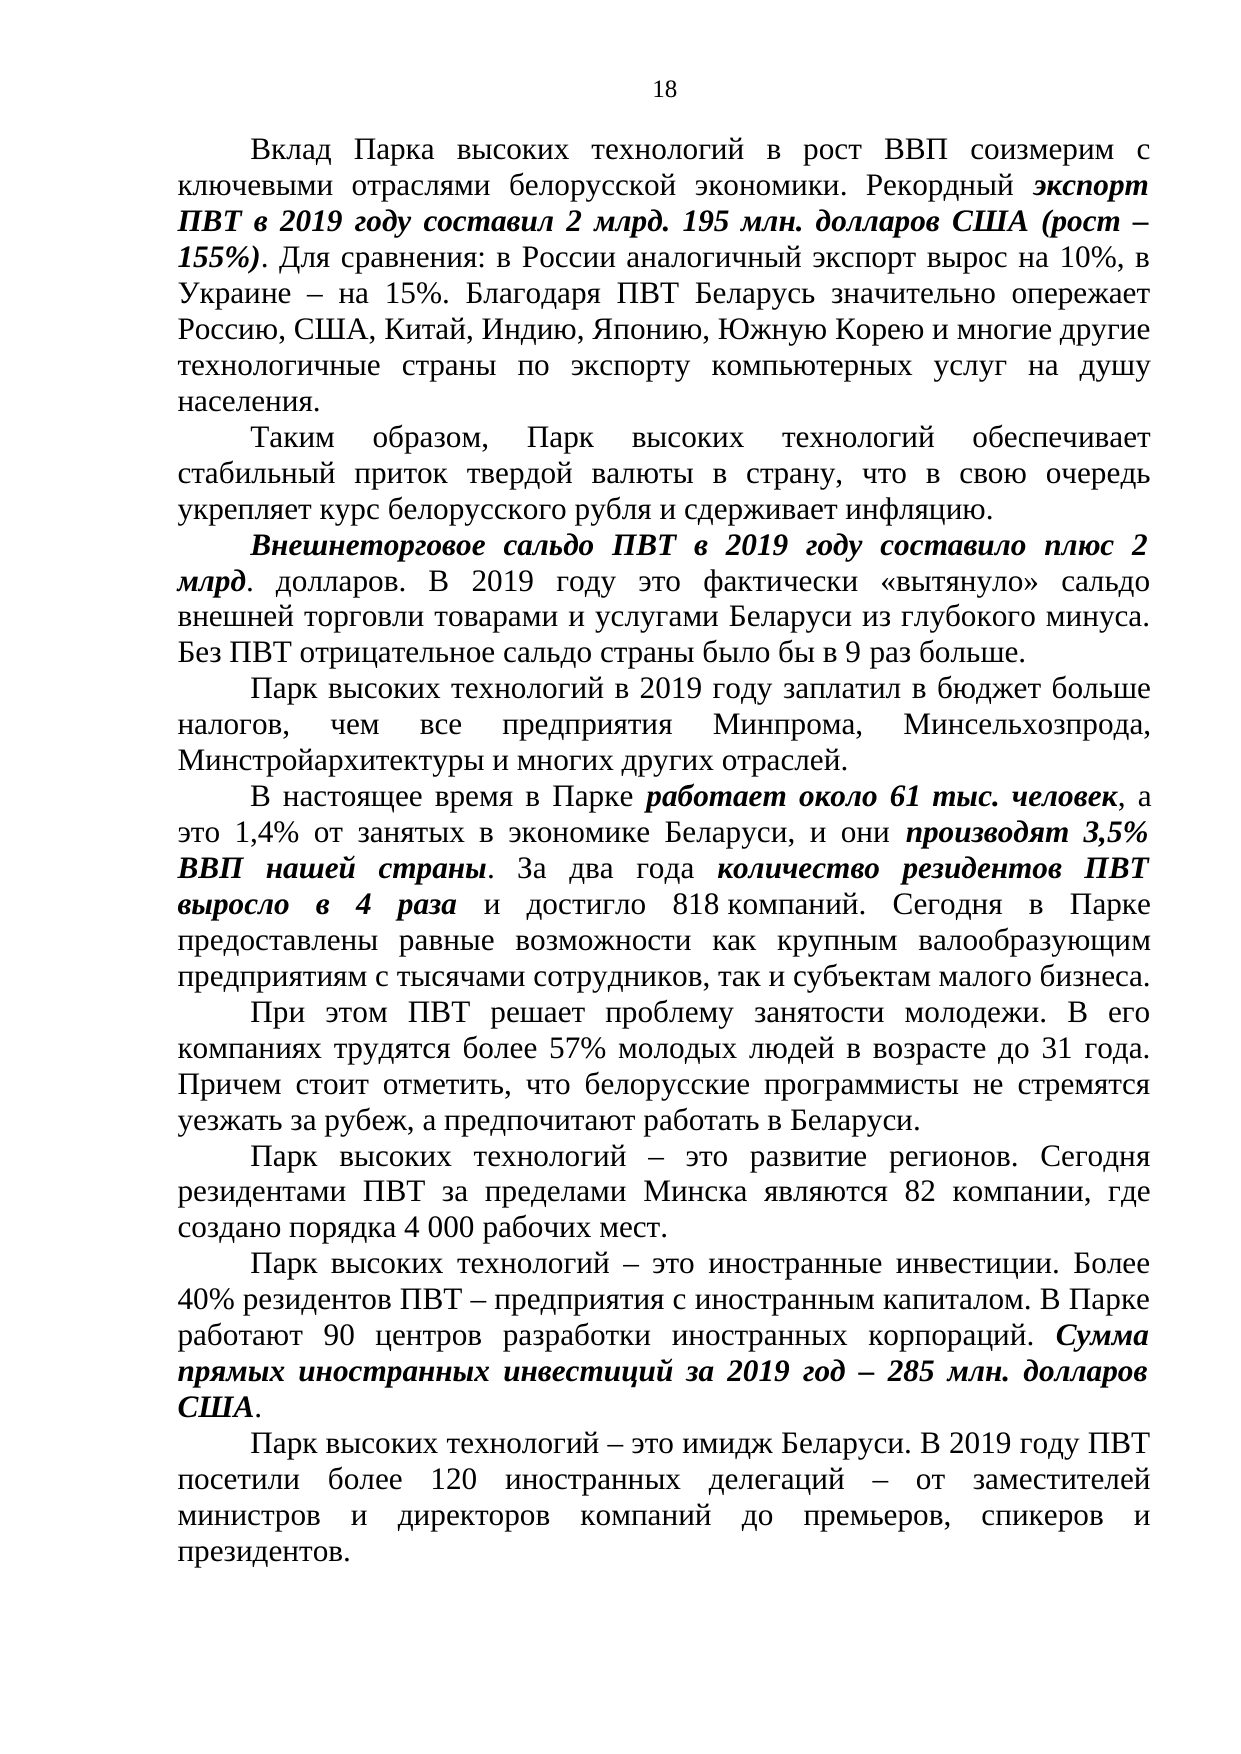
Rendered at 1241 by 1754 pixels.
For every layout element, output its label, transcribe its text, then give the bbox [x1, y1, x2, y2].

text Парк высоких технологий в 2019 году заплатил в бюджет больше налогов, чем все предприятия Минпрома, Минсельхозпрода, Минстройархитектуры и многих других отраслей. [177, 669, 1152, 777]
text Вклад Парка высоких технологий в рост ВВП соизмерим с ключевыми отраслями белорусской экономики. Рекордный экспорт ПВТ в 2019 году составил 2 млрд. 195 млн. долларов США (рост – 155%). Для сравнения: в России аналогичный экспорт вырос на 10%, в Украине – на 15%. Благодаря ПВТ Беларусь значительно опережает Россию, США, Китай, Индию, Японию, Южную Корею и многие другие технологичные страны по экспорту компьютерных услуг на душу населения. [177, 131, 1152, 418]
text Парк высоких технологий – это иностранные инвестиции. Более 40% резидентов ПВТ – предприятия с иностранным капиталом. В Парке работают 90 центров разработки иностранных корпораций. Сумма прямых иностранных инвестиций за 2019 год – 285 млн. долларов США. [177, 1244, 1152, 1424]
text Парк высоких технологий – это развитие регионов. Сегодня резидентами ПВТ за пределами Минска являются 82 компании, где создано порядка 4 000 рабочих мест. [177, 1137, 1152, 1244]
text Парк высоких технологий – это имидж Беларуси. В 2019 году ПВТ посетили более 120 иностранных делегаций – от заместителей министров и директоров компаний до премьеров, спикеров и президентов. [177, 1424, 1152, 1568]
text Таким образом, Парк высоких технологий обеспечивает стабильный приток твердой валюты в страну, что в свою очередь укрепляет курс белорусского рубля и сдерживает инфляцию. [177, 418, 1152, 526]
text В настоящее время в Парке работает около 61 тыс. человек, а это 1,4% от занятых в экономике Беларуси, и они производят 3,5% ВВП нашей страны. За два года количество резидентов ПВТ выросло в 4 раза и достигло 818 компаний. Сегодня в Парке предоставлены равные возможности как крупным валообразующим предприятиям с тысячами сотрудников, так и субъектам малого бизнеса. [177, 777, 1152, 993]
text При этом ПВТ решает проблему занятости молодежи. В его компаниях трудятся более 57% молодых людей в возрасте до 31 года. Причем стоит отметить, что белорусские программисты не стремятся уезжать за рубеж, а предпочитают работать в Беларуси. [177, 993, 1152, 1137]
text Внешнеторговое сальдо ПВТ в 2019 году составило плюс 2 млрд. долларов. В 2019 году это фактически «вытянуло» сальдо внешней торговли товарами и услугами Беларуси из глубокого минуса. Без ПВТ отрицательное сальдо страны было бы в 9 раз больше. [177, 526, 1152, 669]
